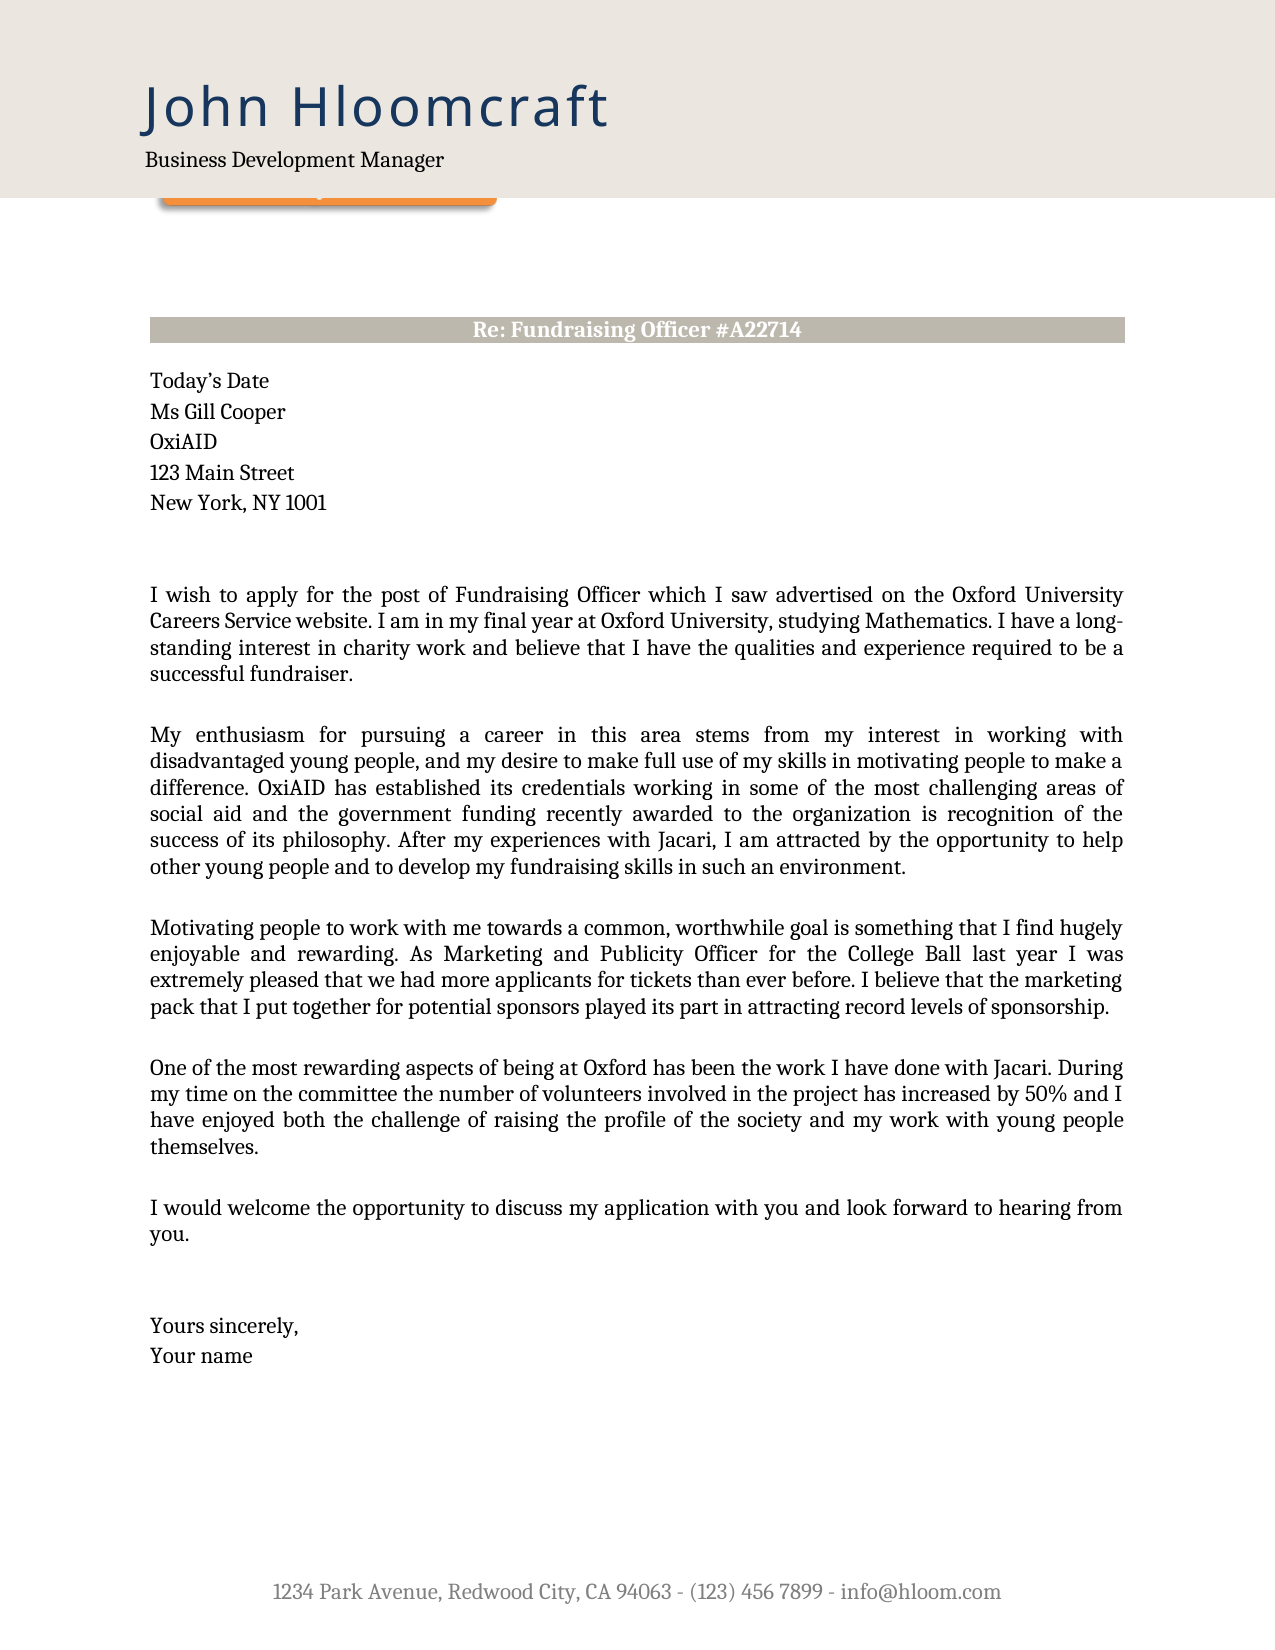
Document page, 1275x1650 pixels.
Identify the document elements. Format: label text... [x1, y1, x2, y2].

text Your name [150, 1343, 1125, 1369]
text Yours sincerely, [150, 1313, 1125, 1339]
text I wish to apply for the post of Fundraising Officer which I saw advertised on the Oxford University Careers Service website. I am in my final year at Oxford University, studying Mathematics. I have a long-standing interest in charity work and believe that I have the qualities and experience required to be a successful fundraiser. [150, 582, 1125, 687]
text 123 Main Street [150, 459, 1125, 486]
text I would welcome the opportunity to discuss my application with you and look forward to hearing from you. [150, 1195, 1125, 1247]
text My enthusiasm for pursuing a career in this area stems from my interest in working with disadvantaged young people, and my desire to make full use of my skills in motivating people to make a difference. OxiAID has established its credentials working in some of the most challenging areas of social aid and the government funding recently awarded to the organization is recognition of the success of its philosophy. After my experiences with Jacari, I am attracted by the opportunity to help other young people and to develop my fundraising skills in such an environment. [150, 722, 1125, 880]
text New York, NY 1001 [150, 490, 1125, 516]
subtitle Re: Fundraising Officer #A22714 [150, 317, 1125, 343]
text One of the most rewarding aspects of being at Oxford has been the work I have done with Jacari. During my time on the committee the number of volunteers involved in the project has increased by 50% and I have enjoyed both the challenge of raising the profile of the society and my work with young people themselves. [150, 1054, 1125, 1160]
picture [150, 198, 501, 230]
text Ms Gill Cooper [150, 398, 1125, 425]
text Motivating people to work with me towards a common, worthwhile goal is something that I find hugely enjoyable and rewarding. As Marketing and Publicity Officer for the College Ball last year I was extremely pleased that we had more applicants for tickets than ever before. I believe that the marketing pack that I put together for potential sponsors played its part in attracting record levels of sponsorship. [150, 914, 1125, 1020]
text OxiAID [150, 429, 1125, 455]
text Today’s Date [150, 368, 1125, 394]
